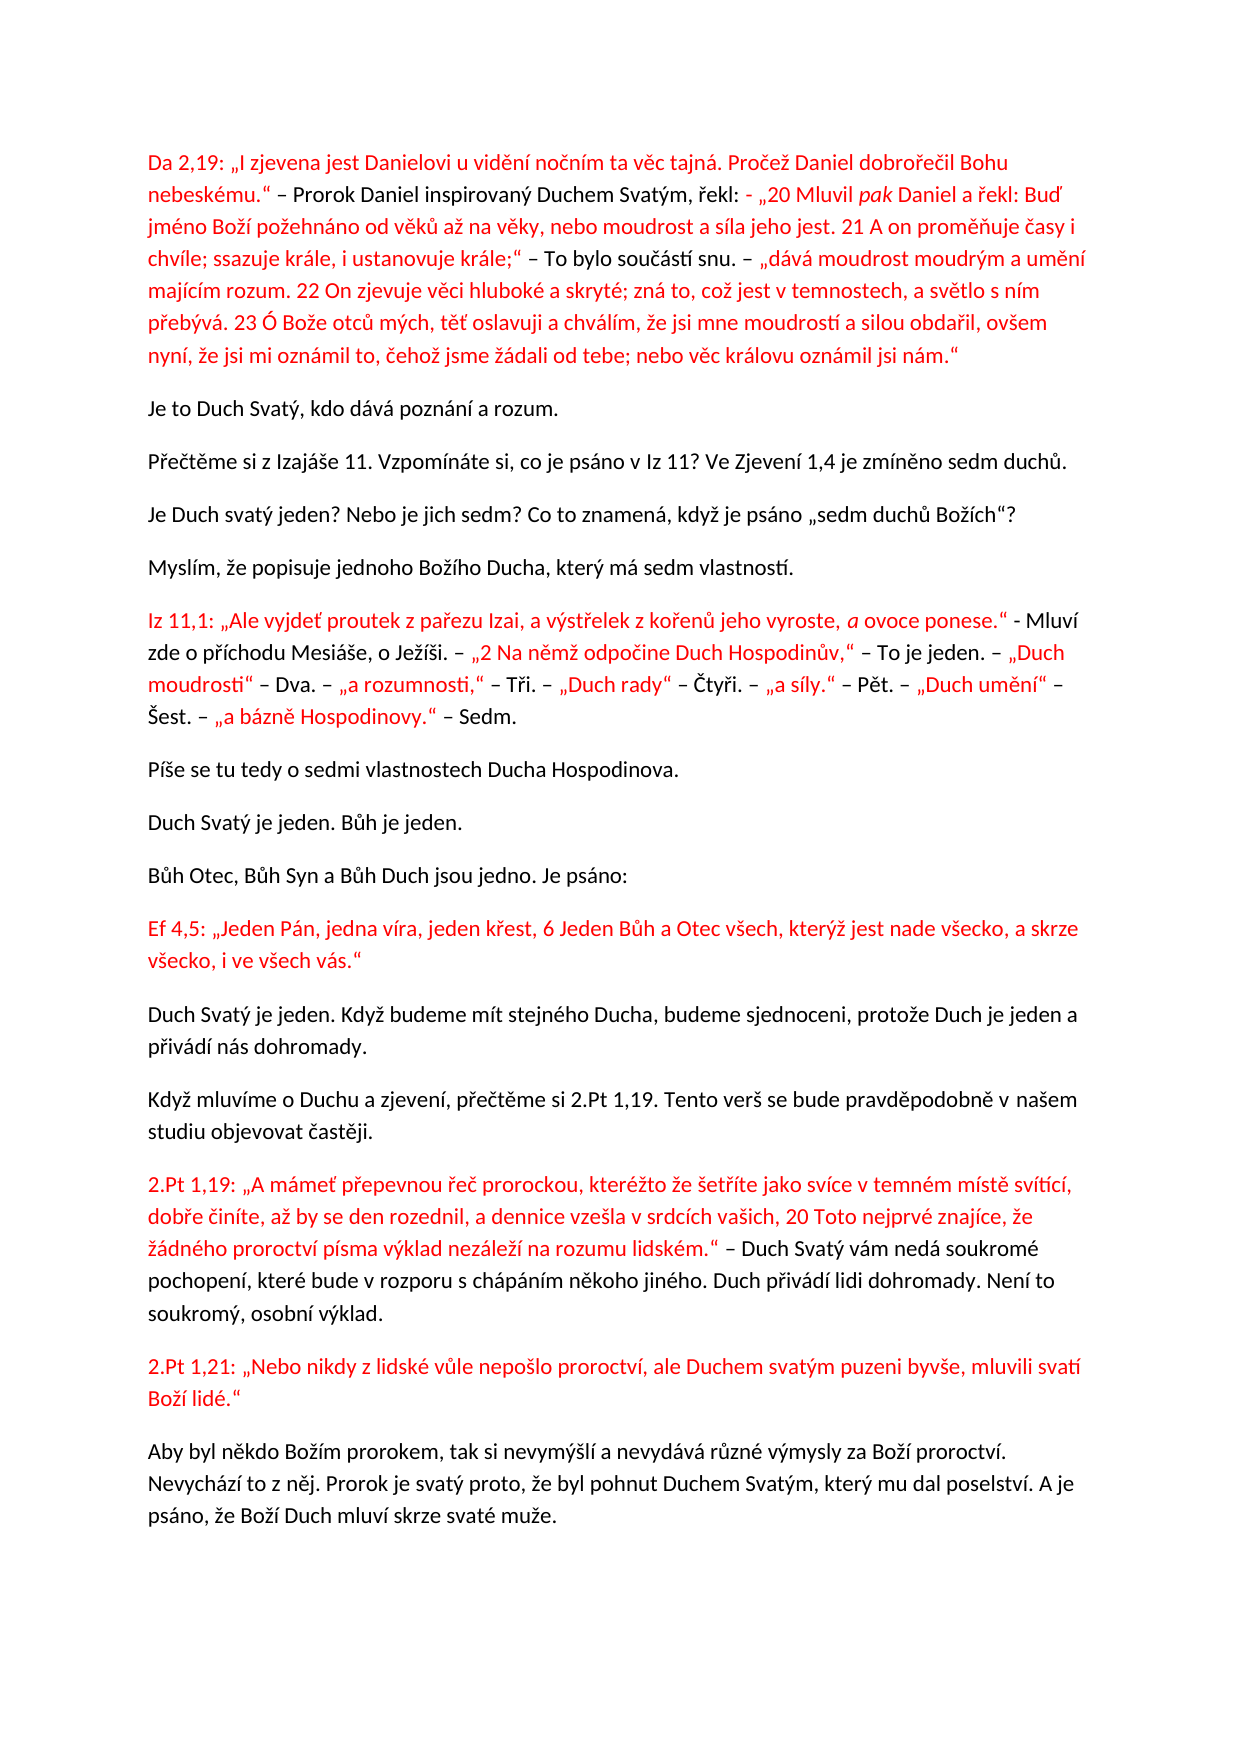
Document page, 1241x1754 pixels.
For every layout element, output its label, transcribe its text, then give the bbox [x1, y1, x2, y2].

text Když mluvíme o Duchu a zjevení, přečtěme si 2.Pt 1,19. Tento verš se bude pravděpodobně v našem studiu objevovat častěji. [148, 1085, 1093, 1145]
text Duch Svatý je jeden. Když budeme mít stejného Ducha, budeme sjednoceni, protože Duch je jeden a přivádí nás dohromady. [148, 1000, 1093, 1060]
text 2.Pt 1,19: „A mámeť přepevnou řeč prorockou, kteréžto že šetříte jako svíce v temném místě svítící, dobře činíte, až by se den rozednil, a dennice vzešla v srdcích vašich, 20 Toto nejprvé znajíce, že žádného proroctví písma výklad nezáleží na rozumu lidském.“ – Duch Svatý vám nedá soukromé pochopení, které bude v rozporu s chápáním někoho jiného. Duch přivádí lidi dohromady. Není to soukromý, osobní výklad. [148, 1170, 1093, 1327]
text Je to Duch Svatý, kdo dává poznání a rozum. [148, 394, 1093, 422]
text Je Duch svatý jeden? Nebo je jich sedm? Co to znamená, když je psáno „sedm duchů Božích“? [148, 500, 1093, 528]
text Ef 4,5: „Jeden Pán, jedna víra, jeden křest, 6 Jeden Bůh a Otec všech, kterýž jest nade všecko, a skrze všecko, i ve všech vás.“ [148, 914, 1093, 975]
text Da 2,19: „I zjevena jest Danielovi u vidění nočním ta věc tajná. Pročež Daniel dobrořečil Bohu nebeskému.“ – Prorok Daniel inspirovaný Duchem Svatým, řekl: - „20 Mluvil pak Daniel a řekl: Buď jméno Boží požehnáno od věků až na věky, nebo moudrost a síla jeho jest. 21 A on proměňuje časy i chvíle; ssazuje krále, i ustanovuje krále;“ – To bylo součástí snu. – „dává moudrost moudrým a umění majícím rozum. 22 On zjevuje věci hluboké a skryté; zná to, což jest v temnostech, a světlo s ním přebývá. 23 Ó Bože otců mých, těť oslavuji a chválím, že jsi mne moudrostí a silou obdařil, ovšem nyní, že jsi mi oznámil to, čehož jsme žádali od tebe; nebo věc královu oznámil jsi nám.“ [148, 148, 1093, 369]
text 2.Pt 1,21: „Nebo nikdy z lidské vůle nepošlo proroctví, ale Duchem svatým puzeni byvše, mluvili svatí Boží lidé.“ [148, 1352, 1093, 1412]
text Přečtěme si z Izajáše 11. Vzpomínáte si, co je psáno v Iz 11? Ve Zjevení 1,4 je zmíněno sedm duchů. [148, 447, 1093, 475]
text Píše se tu tedy o sedmi vlastnostech Ducha Hospodinova. [148, 755, 1093, 783]
text Duch Svatý je jeden. Bůh je jeden. [148, 808, 1093, 836]
text Iz 11,1: „Ale vyjdeť proutek z pařezu Izai, a výstřelek z kořenů jeho vyroste, a ovoce ponese.“ - Mluví zde o příchodu Mesiáše, o Ježíši. – „2 Na němž odpočine Duch Hospodinův,“ – To je jeden. – „Duch moudrosti“ – Dva. – „a rozumnosti,“ – Tři. – „Duch rady“ – Čtyři. – „a síly.“ – Pět. – „Duch umění“ –Šest. – „a bázně Hospodinovy.“ – Sedm. [148, 606, 1093, 730]
text Bůh Otec, Bůh Syn a Bůh Duch jsou jedno. Je psáno: [148, 861, 1093, 889]
text Aby byl někdo Božím prorokem, tak si nevymýšlí a nevydává různé výmysly za Boží proroctví. Nevychází to z něj. Prorok je svatý proto, že byl pohnut Duchem Svatým, který mu dal poselství. A je psáno, že Boží Duch mluví skrze svaté muže. [148, 1437, 1093, 1529]
text Myslím, že popisuje jednoho Božího Ducha, který má sedm vlastností. [148, 553, 1093, 581]
